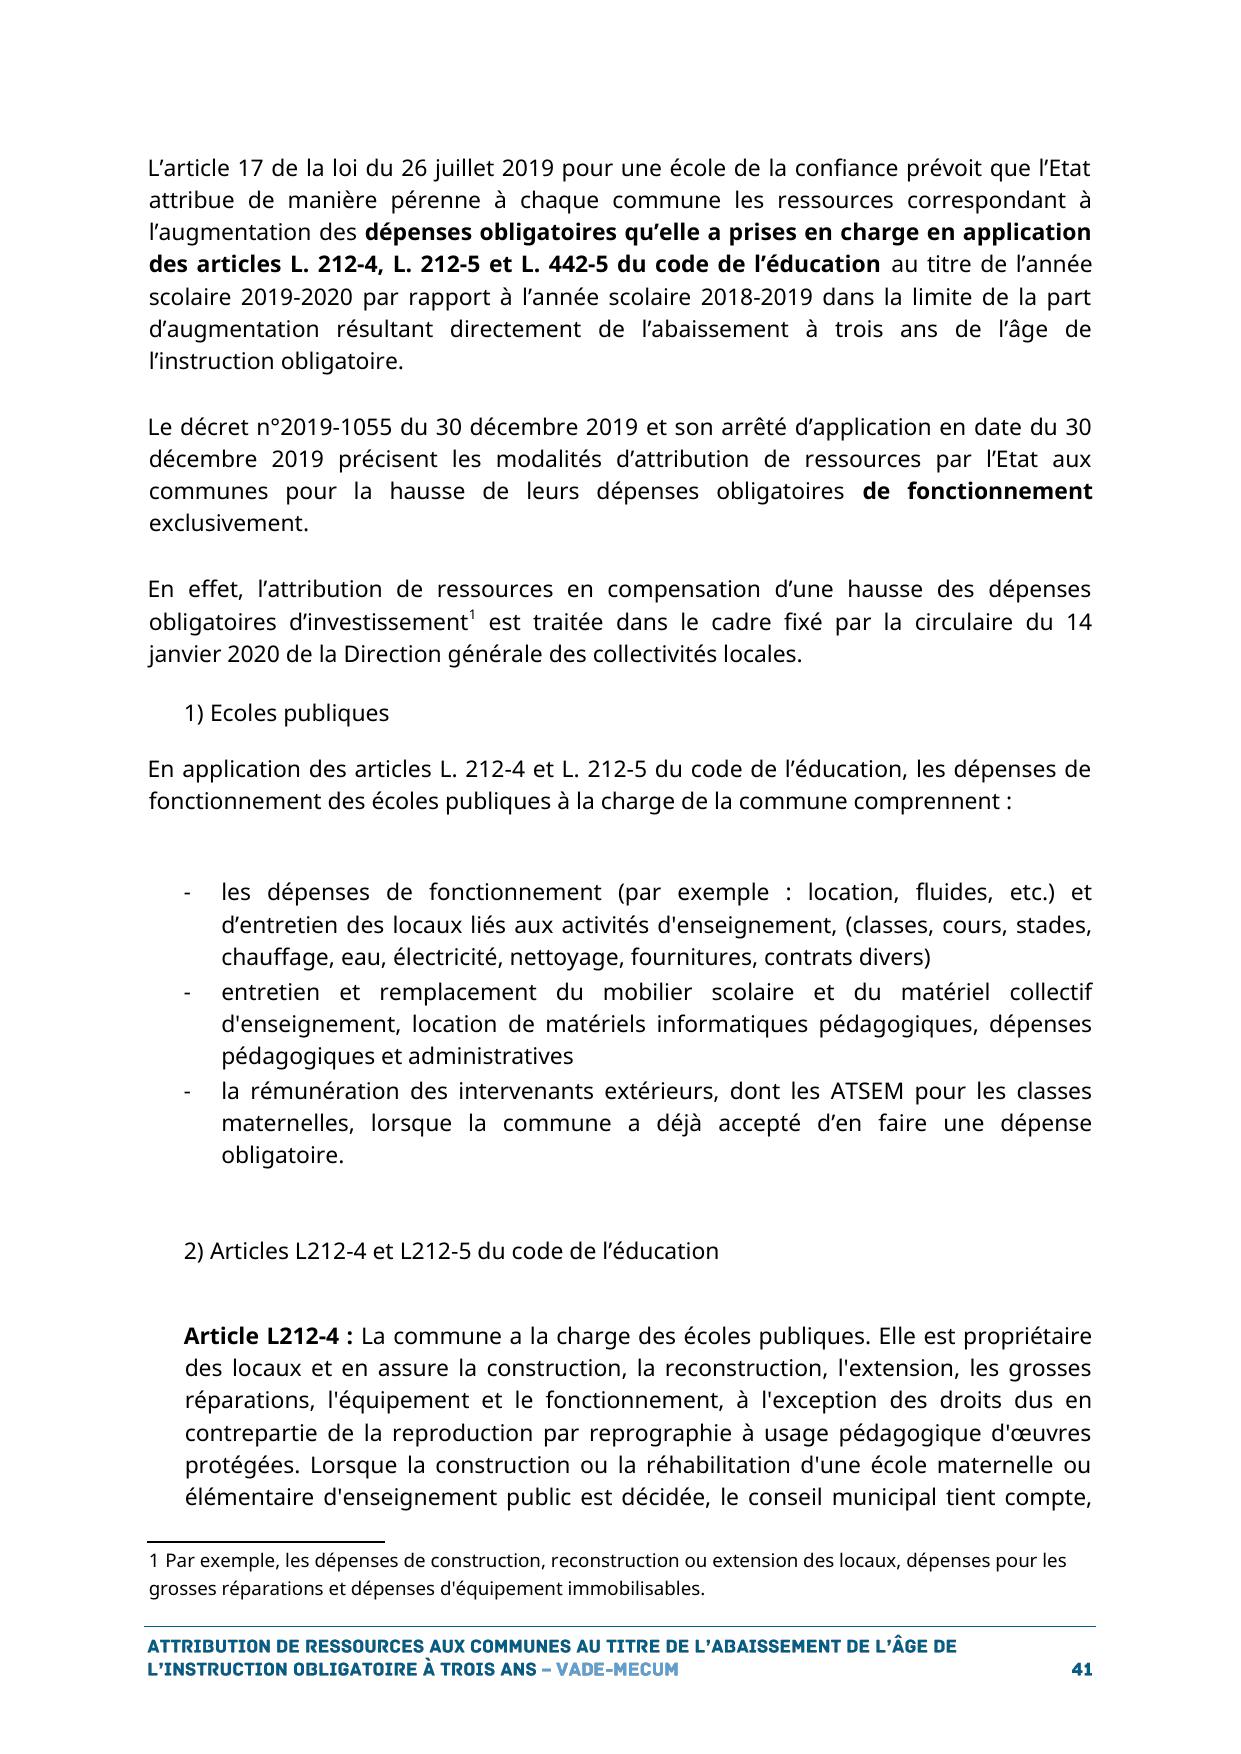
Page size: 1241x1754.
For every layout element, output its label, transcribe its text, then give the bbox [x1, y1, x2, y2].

text L’article 17 de la loi du 26 juillet 2019 pour une école de la confiance prévoit que l’Etat attribue de manière pérenne à chaque commune les ressources correspondant à l’augmentation des dépenses obligatoires qu’elle a prises en charge en application des articles L. 212-4, L. 212-5 et L. 442-5 du code de l’éducation au titre de l’année scolaire 2019-2020 par rapport à l’année scolaire 2018-2019 dans la limite de la part d’augmentation résultant directement de l’abaissement à trois ans de l’âge de l’instruction obligatoire. [147, 152, 1093, 376]
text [183, 1320, 1093, 1512]
text 2) Articles L212-4 et L212-5 du code de l’éducation [183, 1235, 1093, 1266]
text En application des articles L. 212-4 et L. 212-5 du code de l’éducation, les dépenses de fonctionnement des écoles publiques à la charge de la commune comprennent : [147, 753, 1093, 816]
picture [1072, 1657, 1104, 1681]
list les dépenses de fonctionnement (par exemple : location, fluides, etc.) et d’entretien des locaux liés aux activités d'enseignement, (classes, cours, stades, chauffage, eau, électricité, nettoyage, fournitures, contrats divers) [183, 876, 1093, 972]
list entretien et remplacement du mobilier scolaire et du matériel collectif d'enseignement, location de matériels informatiques pédagogiques, dépenses pédagogiques et administratives [183, 975, 1093, 1071]
text Le décret n°2019-1055 du 30 décembre 2019 et son arrêté d’application en date du 30 décembre 2019 précisent les modalités d’attribution de ressources par l’Etat aux communes pour la hausse de leurs dépenses obligatoires de fonctionnement exclusivement. [147, 411, 1093, 539]
text En effet, l’attribution de ressources en compensation d’une hausse des dépenses obligatoires d’investissement est traitée dans le cadre fixé par la circulaire du 14 janvier 2020 de la Direction générale des collectivités locales. [147, 573, 1093, 669]
list la rémunération des intervenants extérieurs, dont les ATSEM pour les classes maternelles, lorsque la commune a déjà accepté d’en faire une dépense obligatoire. [183, 1074, 1093, 1170]
picture [147, 1634, 973, 1681]
text 1) Ecoles publiques [183, 697, 1093, 728]
